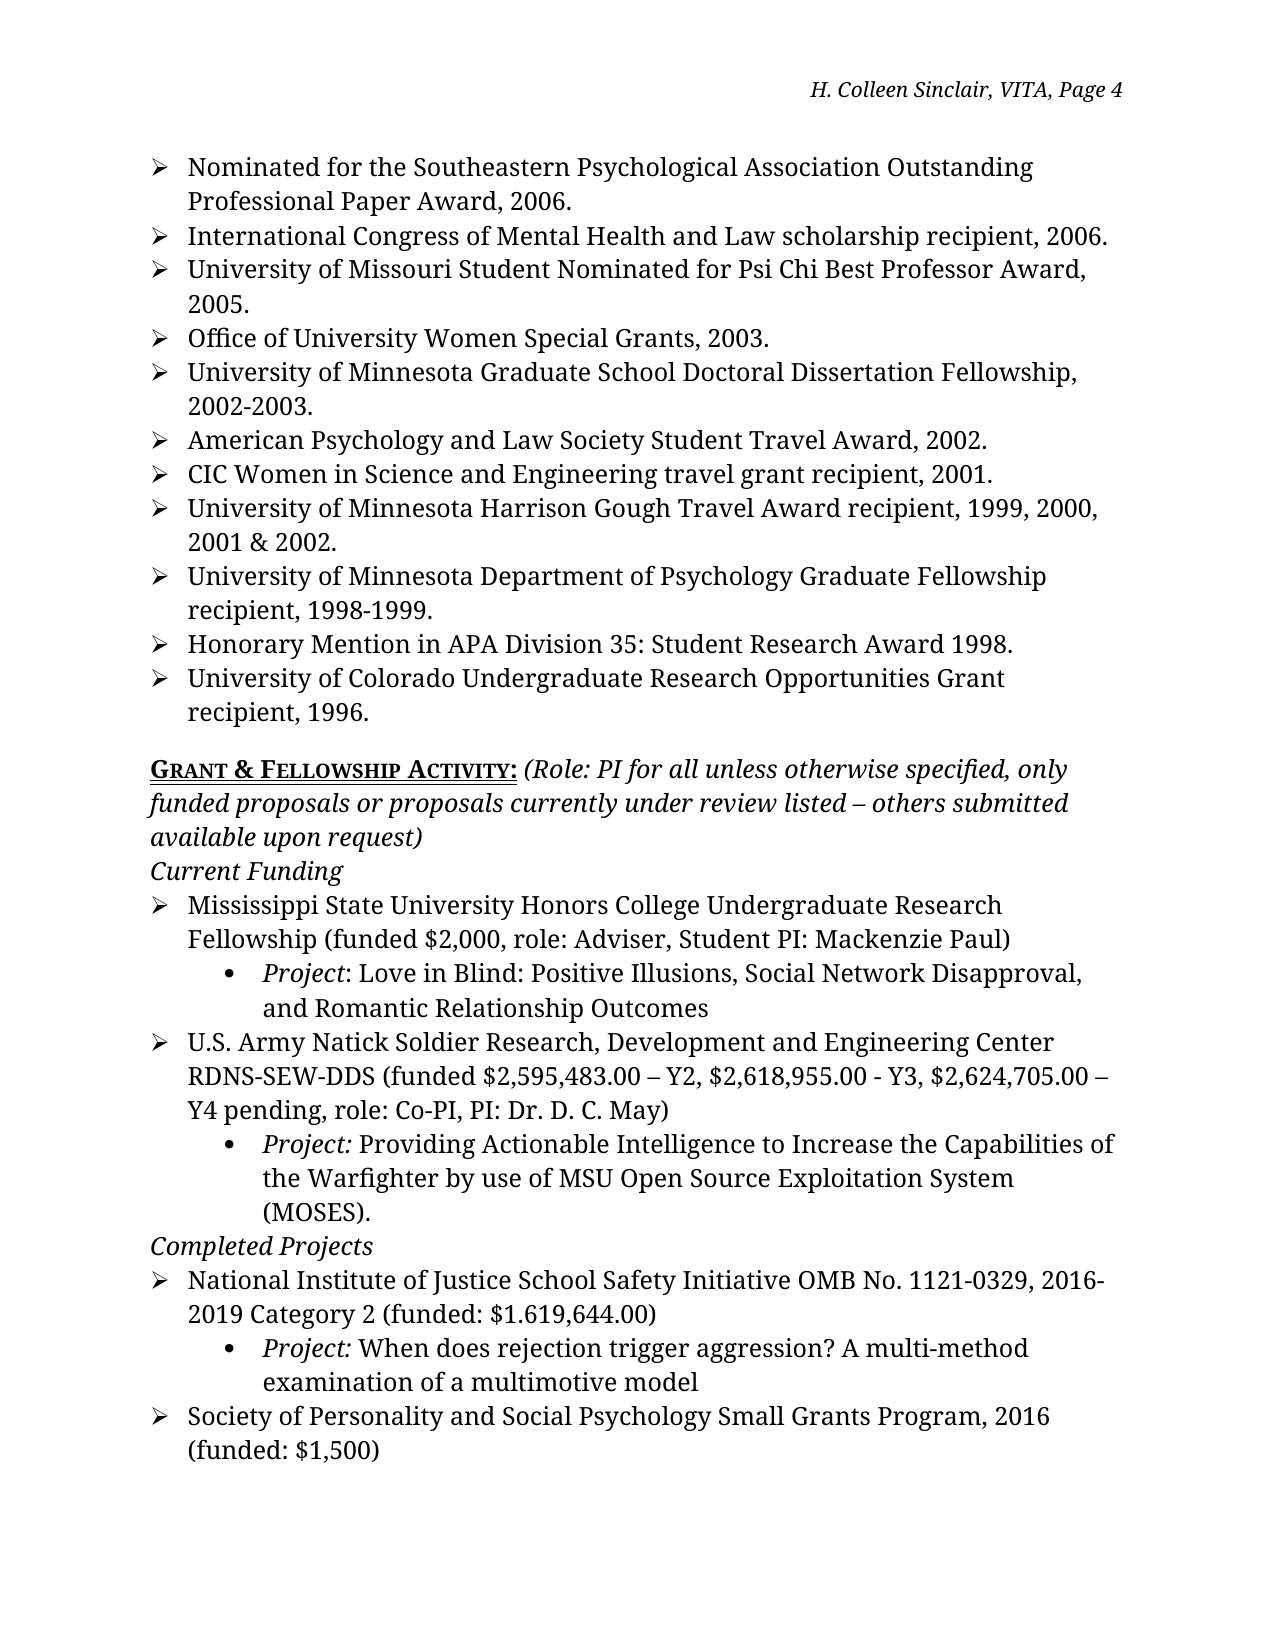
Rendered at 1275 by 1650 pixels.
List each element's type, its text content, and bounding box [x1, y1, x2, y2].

list University of Minnesota Department of Psychology Graduate Fellowship recipient, 1998-1999. [150, 559, 1125, 627]
list Project: Providing Actionable Intelligence to Increase the Capabilities of the Warfighter by use of MSU Open Source Exploitation System (MOSES). [225, 1126, 1125, 1229]
list Honorary Mention in APA Division 35: Student Research Award 1998. [150, 627, 1125, 661]
list Project: Love in Blind: Positive Illusions, Social Network Disapproval, and Romantic Relationship Outcomes [225, 956, 1125, 1024]
list Project: When does rejection trigger aggression? A multi-method examination of a multimotive model [225, 1331, 1125, 1399]
list Grant & Fellowship Activity: (Role: PI for all unless otherwise specified, only funded proposals or proposals currently under review listed – others submitted available upon request) [150, 752, 1125, 854]
list University of Minnesota Graduate School Doctoral Dissertation Fellowship, 2002-2003. [150, 354, 1125, 422]
list Mississippi State University Honors College Undergraduate Research Fellowship (funded $2,000, role: Adviser, Student PI: Mackenzie Paul) [150, 888, 1125, 956]
text Completed Projects [150, 1229, 1125, 1263]
list Office of University Women Special Grants, 2003. [150, 320, 1125, 354]
list CIC Women in Science and Engineering travel grant recipient, 2001. [150, 457, 1125, 491]
text Current Funding [150, 854, 1125, 888]
list Nominated for the Southeastern Psychological Association Outstanding Professional Paper Award, 2006. [150, 150, 1125, 218]
list Society of Personality and Social Psychology Small Grants Program, 2016 (funded: $1,500) [150, 1399, 1125, 1467]
list International Congress of Mental Health and Law scholarship recipient, 2006. [150, 218, 1125, 252]
list U.S. Army Natick Soldier Research, Development and Engineering Center RDNS-SEW-DDS (funded $2,595,483.00 – Y2, $2,618,955.00 - Y3, $2,624,705.00 – Y4 pending, role: Co-PI, PI: Dr. D. C. May) [150, 1024, 1125, 1126]
list American Psychology and Law Society Student Travel Award, 2002. [150, 422, 1125, 457]
list National Institute of Justice School Safety Initiative OMB No. 1121-0329, 2016-2019 Category 2 (funded: $1.619,644.00) [150, 1263, 1125, 1331]
list University of Missouri Student Nominated for Psi Chi Best Professor Award, 2005. [150, 252, 1125, 320]
list University of Colorado Undergraduate Research Opportunities Grant recipient, 1996. [150, 661, 1125, 729]
list University of Minnesota Harrison Gough Travel Award recipient, 1999, 2000, 2001 & 2002. [150, 491, 1125, 559]
